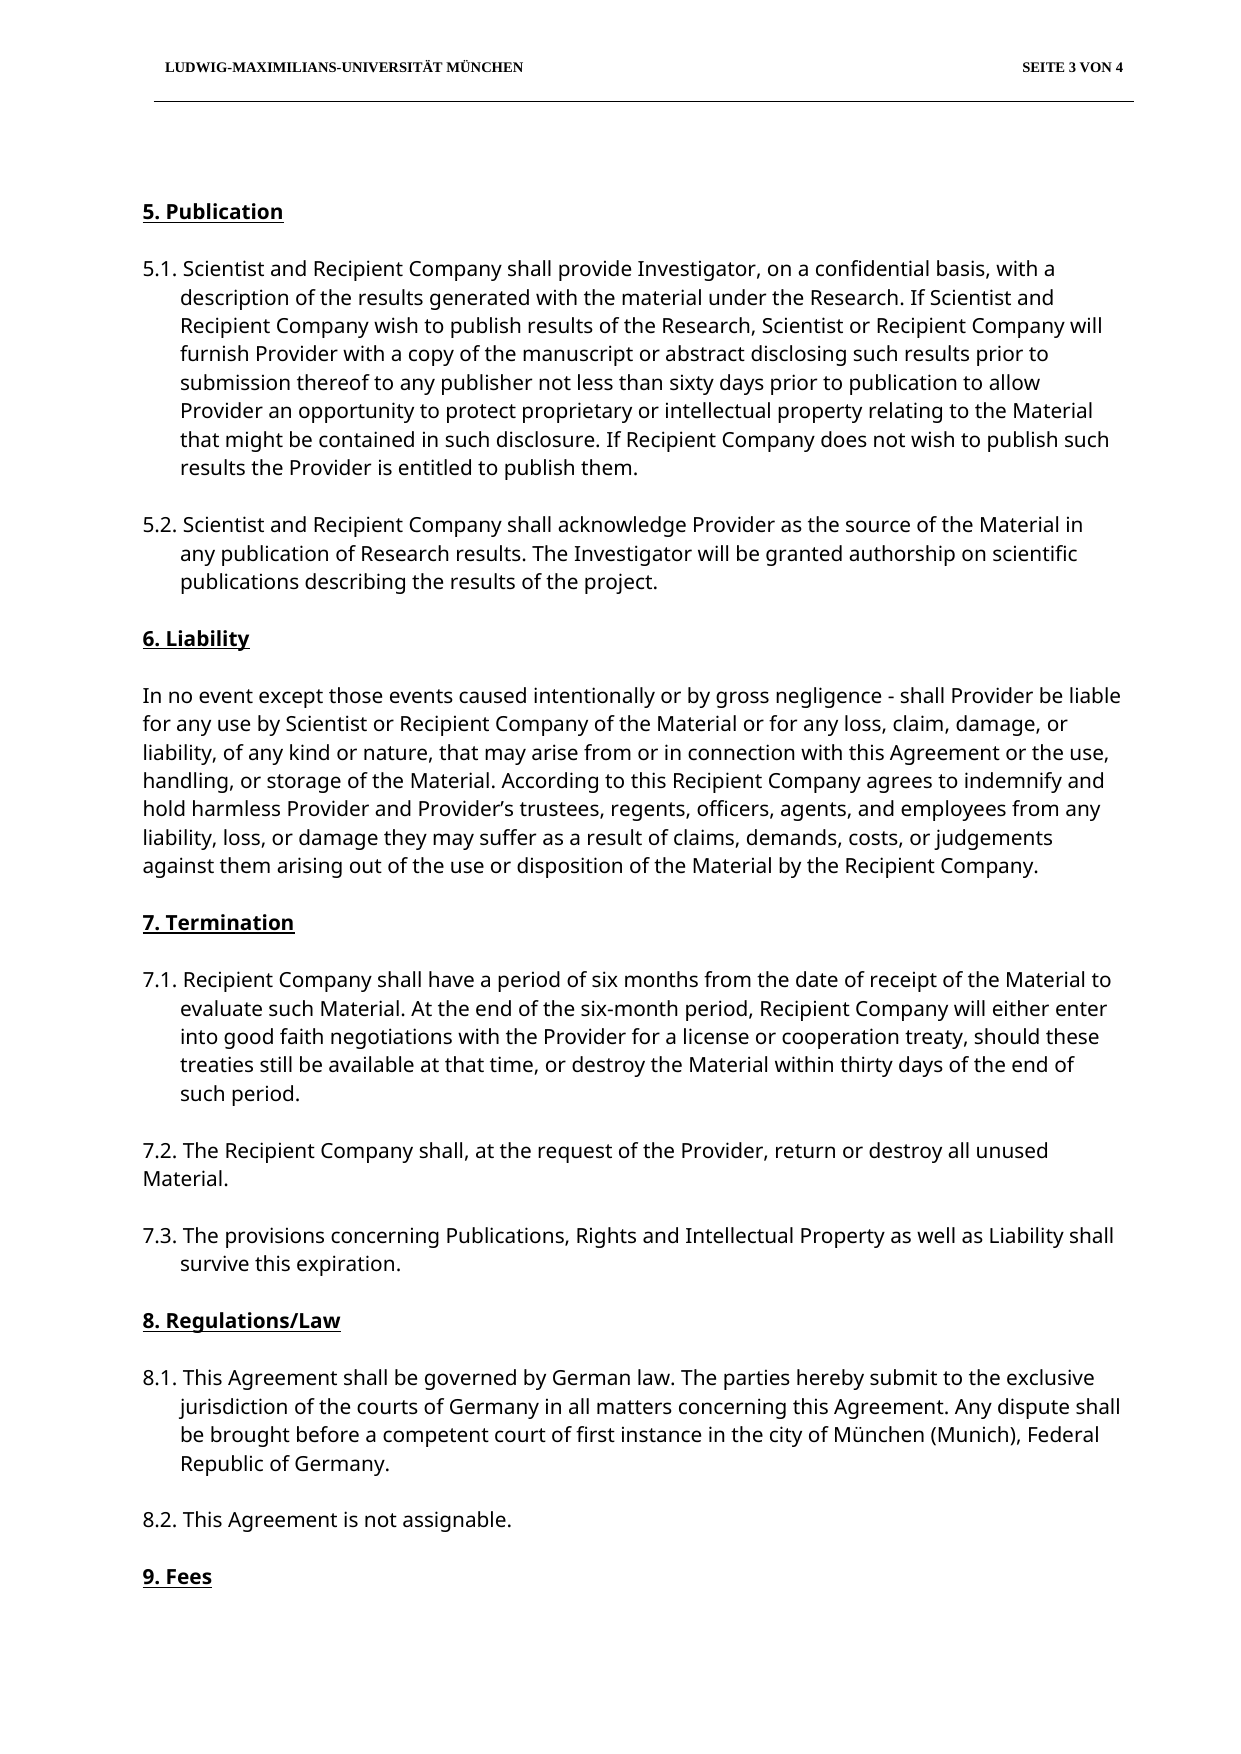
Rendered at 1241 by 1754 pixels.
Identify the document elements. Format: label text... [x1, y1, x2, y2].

text 9. Fees [142, 1562, 1122, 1591]
text 7.1. Recipient Company shall have a period of six months from the date of receipt of the Material to evaluate such Material. At the end of the six-month period, Recipient Company will either enter into good faith negotiations with the Provider for a license or cooperation treaty, should these treaties still be available at that time, or destroy the Material within thirty days of the end of such period. [142, 965, 1122, 1107]
text 6. Liability [142, 624, 1122, 652]
text 8. Regulations/Law [142, 1306, 1122, 1335]
text 5.2. Scientist and Recipient Company shall acknowledge Provider as the source of the Material in any publication of Research results. The Investigator will be granted authorship on scientific publications describing the results of the project. [142, 510, 1122, 596]
text In no event except those events caused intentionally or by gross negligence - shall Provider be liable for any use by Scientist or Recipient Company of the Material or for any loss, claim, damage, or liability, of any kind or nature, that may arise from or in connection with this Agreement or the use, handling, or storage of the Material. According to this Recipient Company agrees to indemnify and hold harmless Provider and Provider’s trustees, regents, officers, agents, and employees from any liability, loss, or damage they may suffer as a result of claims, demands, costs, or judgements against them arising out of the use or disposition of the Material by the Recipient Company. [142, 681, 1122, 880]
text 7. Termination [142, 908, 1122, 937]
text 7.2. The Recipient Company shall, at the request of the Provider, return or destroy all unused Material. [142, 1136, 1122, 1193]
text 5. Publication [142, 197, 1122, 226]
text 5.1. Scientist and Recipient Company shall provide Investigator, on a confidential basis, with a description of the results generated with the material under the Research. If Scientist and Recipient Company wish to publish results of the Research, Scientist or Recipient Company will furnish Provider with a copy of the manuscript or abstract disclosing such results prior to submission thereof to any publisher not less than sixty days prior to publication to allow Provider an opportunity to protect proprietary or intellectual property relating to the Material that might be contained in such disclosure. If Recipient Company does not wish to publish such results the Provider is entitled to publish them. [142, 254, 1122, 482]
text 8.2. This Agreement is not assignable. [142, 1506, 1122, 1534]
text 7.3. The provisions concerning Publications, Rights and Intellectual Property as well as Liability shall survive this expiration. [142, 1221, 1122, 1278]
text 8.1. This Agreement shall be governed by German law. The parties hereby submit to the exclusive jurisdiction of the courts of Germany in all matters concerning this Agreement. Any dispute shall be brought before a competent court of first instance in the city of München (Munich), Federal Republic of Germany. [142, 1363, 1122, 1477]
